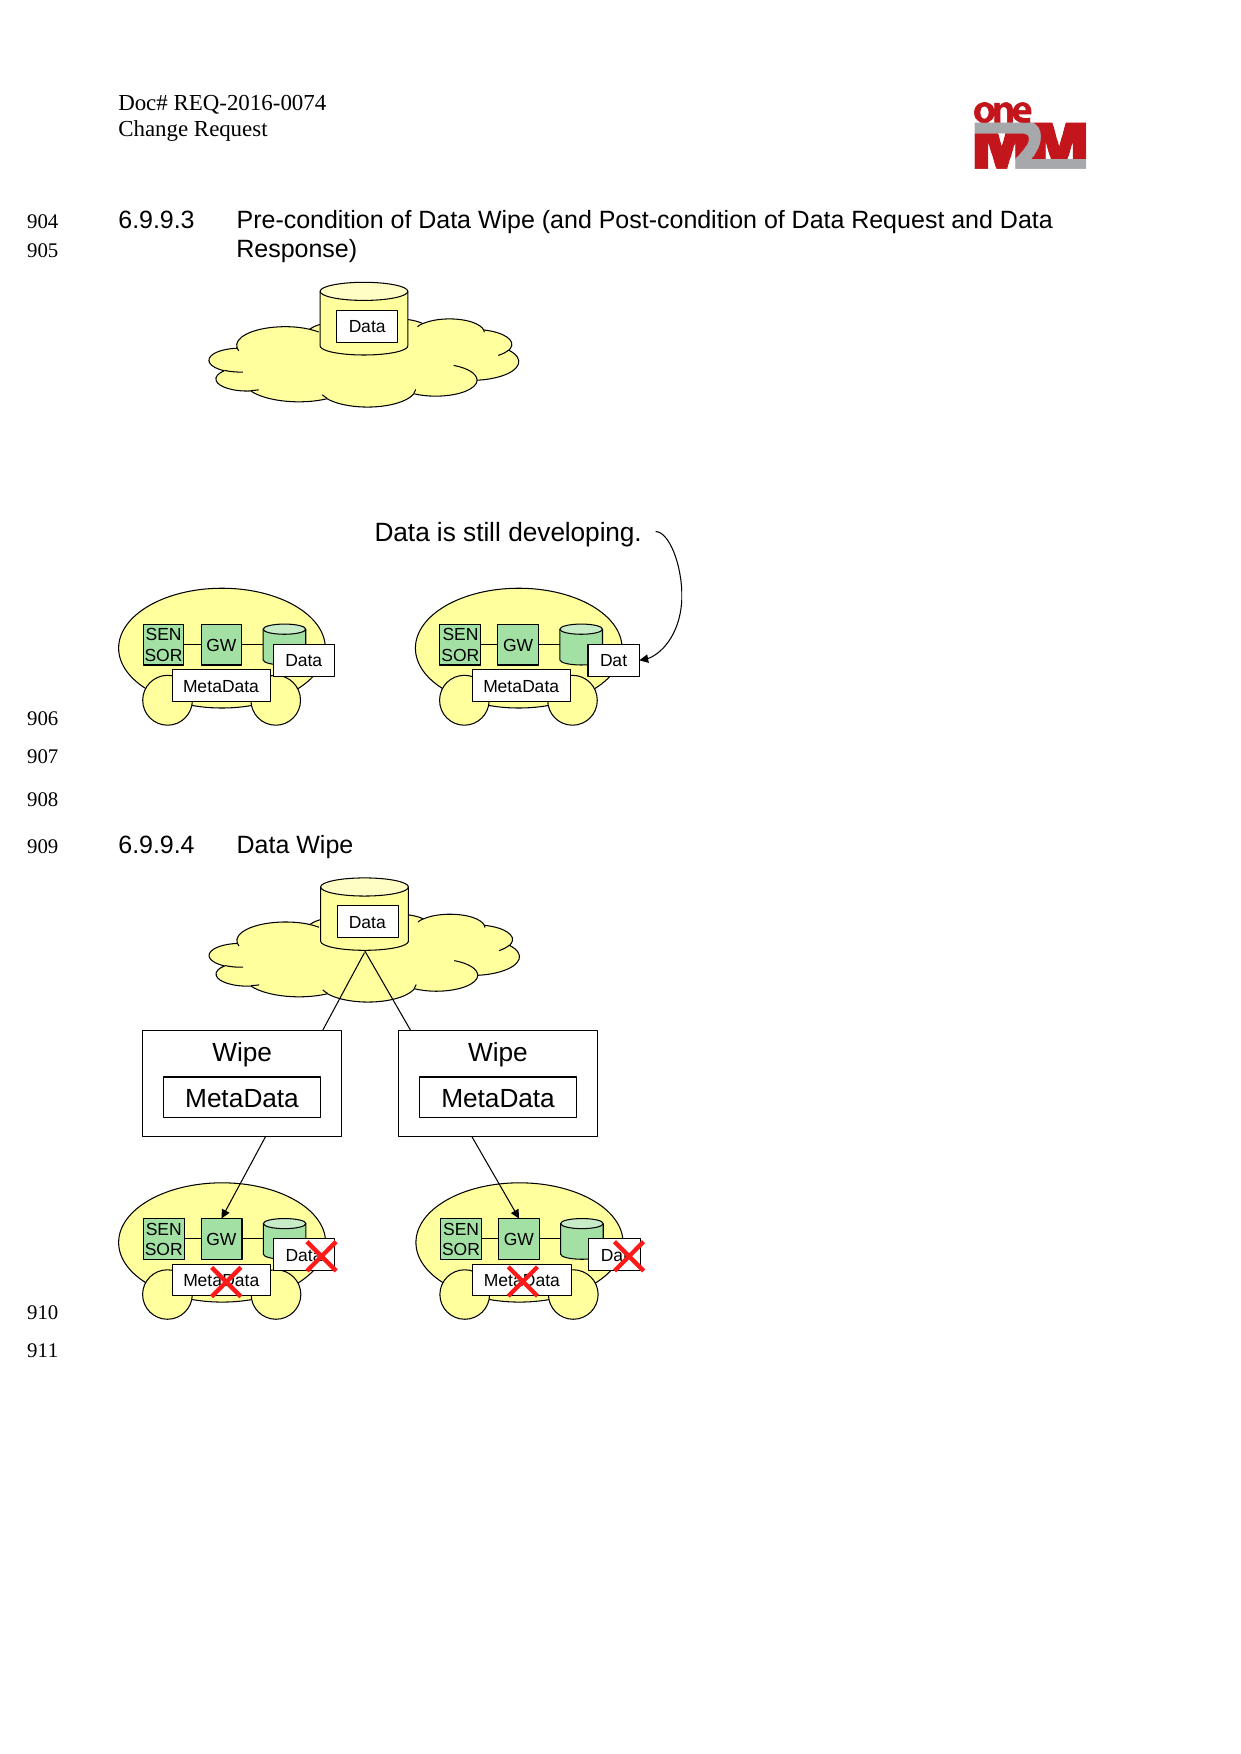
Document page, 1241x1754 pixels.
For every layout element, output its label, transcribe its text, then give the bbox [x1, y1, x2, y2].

subtitle 6.9.9.3 Pre-condition of Data Wipe (and Post-condition of Data Request and Data Response) [118, 206, 1122, 263]
picture [960, 88, 1100, 184]
subtitle 6.9.9.4 Data Wipe [118, 830, 1122, 859]
